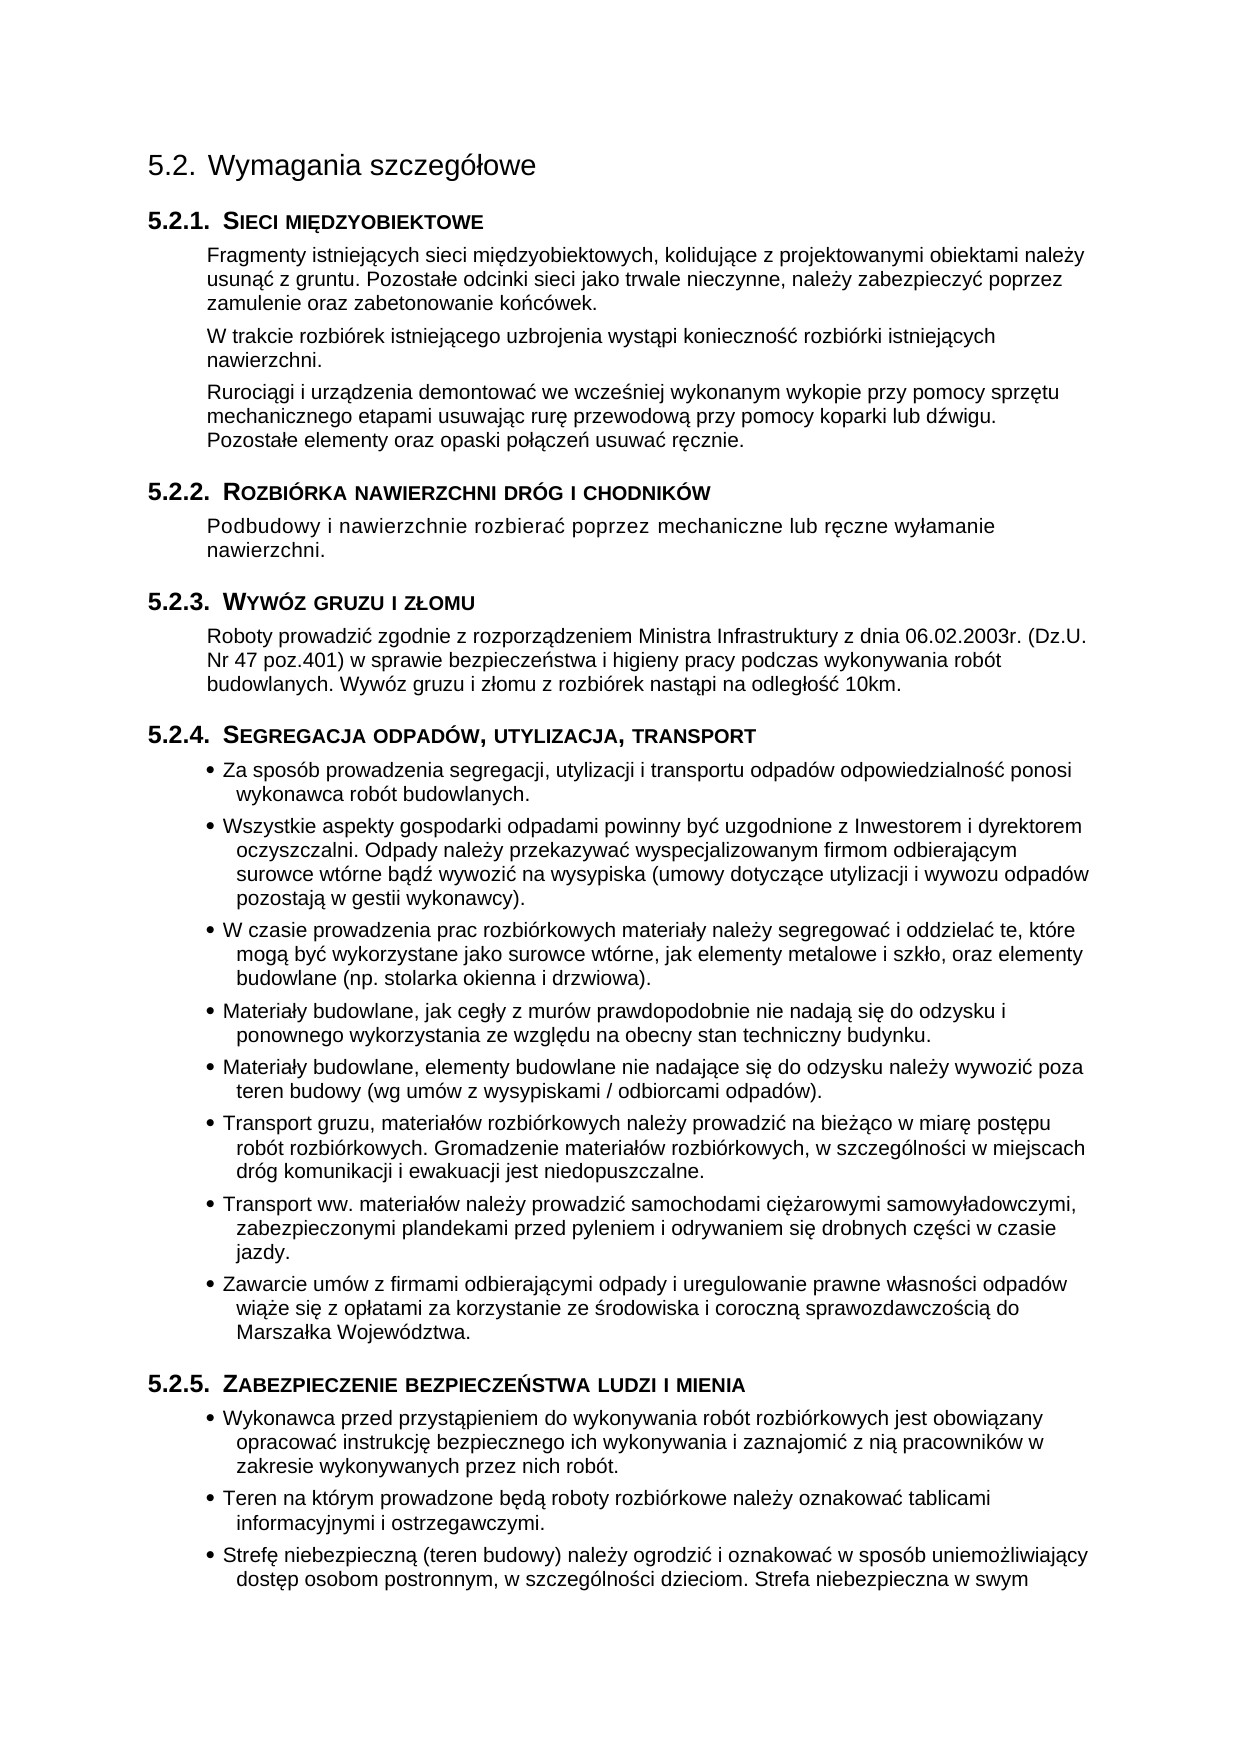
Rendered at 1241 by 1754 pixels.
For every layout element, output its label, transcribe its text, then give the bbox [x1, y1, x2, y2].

list W czasie prowadzenia prac rozbiórkowych materiały należy segregować i oddzielać te, które mogą być wykorzystane jako surowce wtórne, jak elementy metalowe i szkło, oraz elementy budowlane (np. stolarka okienna i drzwiowa). [207, 918, 1093, 990]
list Zawarcie umów z firmami odbierającymi odpady i uregulowanie prawne własności odpadów wiąże się z opłatami za korzystanie ze środowiska i coroczną sprawozdawczością do Marszałka Województwa. [207, 1272, 1093, 1344]
text Rurociągi i urządzenia demontować we wcześniej wykonanym wykopie przy pomocy sprzętu mechanicznego etapami usuwając rurę przewodową przy pomocy koparki lub dźwigu. Pozostałe elementy oraz opaski połączeń usuwać ręcznie. [207, 380, 1093, 452]
subtitle Wymagania szczegółowe [148, 148, 1093, 181]
subtitle Rozbiórka nawierzchni dróg i chodników [148, 477, 1093, 505]
subtitle Wywóz gruzu i złomu [148, 587, 1093, 615]
text Fragmenty istniejących sieci międzyobiektowych, kolidujące z projektowanymi obiektami należy usunąć z gruntu. Pozostałe odcinki sieci jako trwale nieczynne, należy zabezpieczyć poprzez zamulenie oraz zabetonowanie końcówek. [207, 243, 1093, 315]
text Podbudowy i nawierzchnie rozbierać poprzez mechaniczne lub ręczne wyłamanie nawierzchni. [207, 514, 1093, 562]
subtitle Sieci międzyobiektowe [148, 206, 1093, 235]
text W trakcie rozbiórek istniejącego uzbrojenia wystąpi konieczność rozbiórki istniejących nawierzchni. [207, 323, 1093, 371]
list Transport gruzu, materiałów rozbiórkowych należy prowadzić na bieżąco w miarę postępu robót rozbiórkowych. Gromadzenie materiałów rozbiórkowych, w szczególności w miejscach dróg komunikacji i ewakuacji jest niedopuszczalne. [207, 1111, 1093, 1183]
list Wszystkie aspekty gospodarki odpadami powinny być uzgodnione z Inwestorem i dyrektorem oczyszczalni. Odpady należy przekazywać wyspecjalizowanym firmom odbierającym surowce wtórne bądź wywozić na wysypiska (umowy dotyczące utylizacji i wywozu odpadów pozostają w gestii wykonawcy). [207, 814, 1093, 910]
subtitle Segregacja odpadów, utylizacja, transport [148, 721, 1093, 749]
list Materiały budowlane, jak cegły z murów prawdopodobnie nie nadają się do odzysku i ponownego wykorzystania ze względu na obecny stan techniczny budynku. [207, 998, 1093, 1047]
list Materiały budowlane, elementy budowlane nie nadające się do odzysku należy wywozić poza teren budowy (wg umów z wysypiskami / odbiorcami odpadów). [207, 1055, 1093, 1103]
list Transport ww. materiałów należy prowadzić samochodami ciężarowymi samowyładowczymi, zabezpieczonymi plandekami przed pyleniem i odrywaniem się drobnych części w czasie jazdy. [207, 1192, 1093, 1263]
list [207, 1543, 1093, 1591]
list Za sposób prowadzenia segregacji, utylizacji i transportu odpadów odpowiedzialność ponosi wykonawca robót budowlanych. [207, 758, 1093, 806]
subtitle Zabezpieczenie bezpieczeństwa ludzi i mienia [148, 1369, 1093, 1398]
text Roboty prowadzić zgodnie z rozporządzeniem Ministra Infrastruktury z dnia 06.02.2003r. (Dz.U. Nr 47 poz.401) w sprawie bezpieczeństwa i higieny pracy podczas wykonywania robót budowlanych. Wywóz gruzu i złomu z rozbiórek nastąpi na odległość 10km. [207, 624, 1093, 696]
list Teren na którym prowadzone będą roboty rozbiórkowe należy oznakować tablicami informacyjnymi i ostrzegawczymi. [207, 1486, 1093, 1534]
list Wykonawca przed przystąpieniem do wykonywania robót rozbiórkowych jest obowiązany opracować instrukcję bezpiecznego ich wykonywania i zaznajomić z nią pracowników w zakresie wykonywanych przez nich robót. [207, 1406, 1093, 1478]
